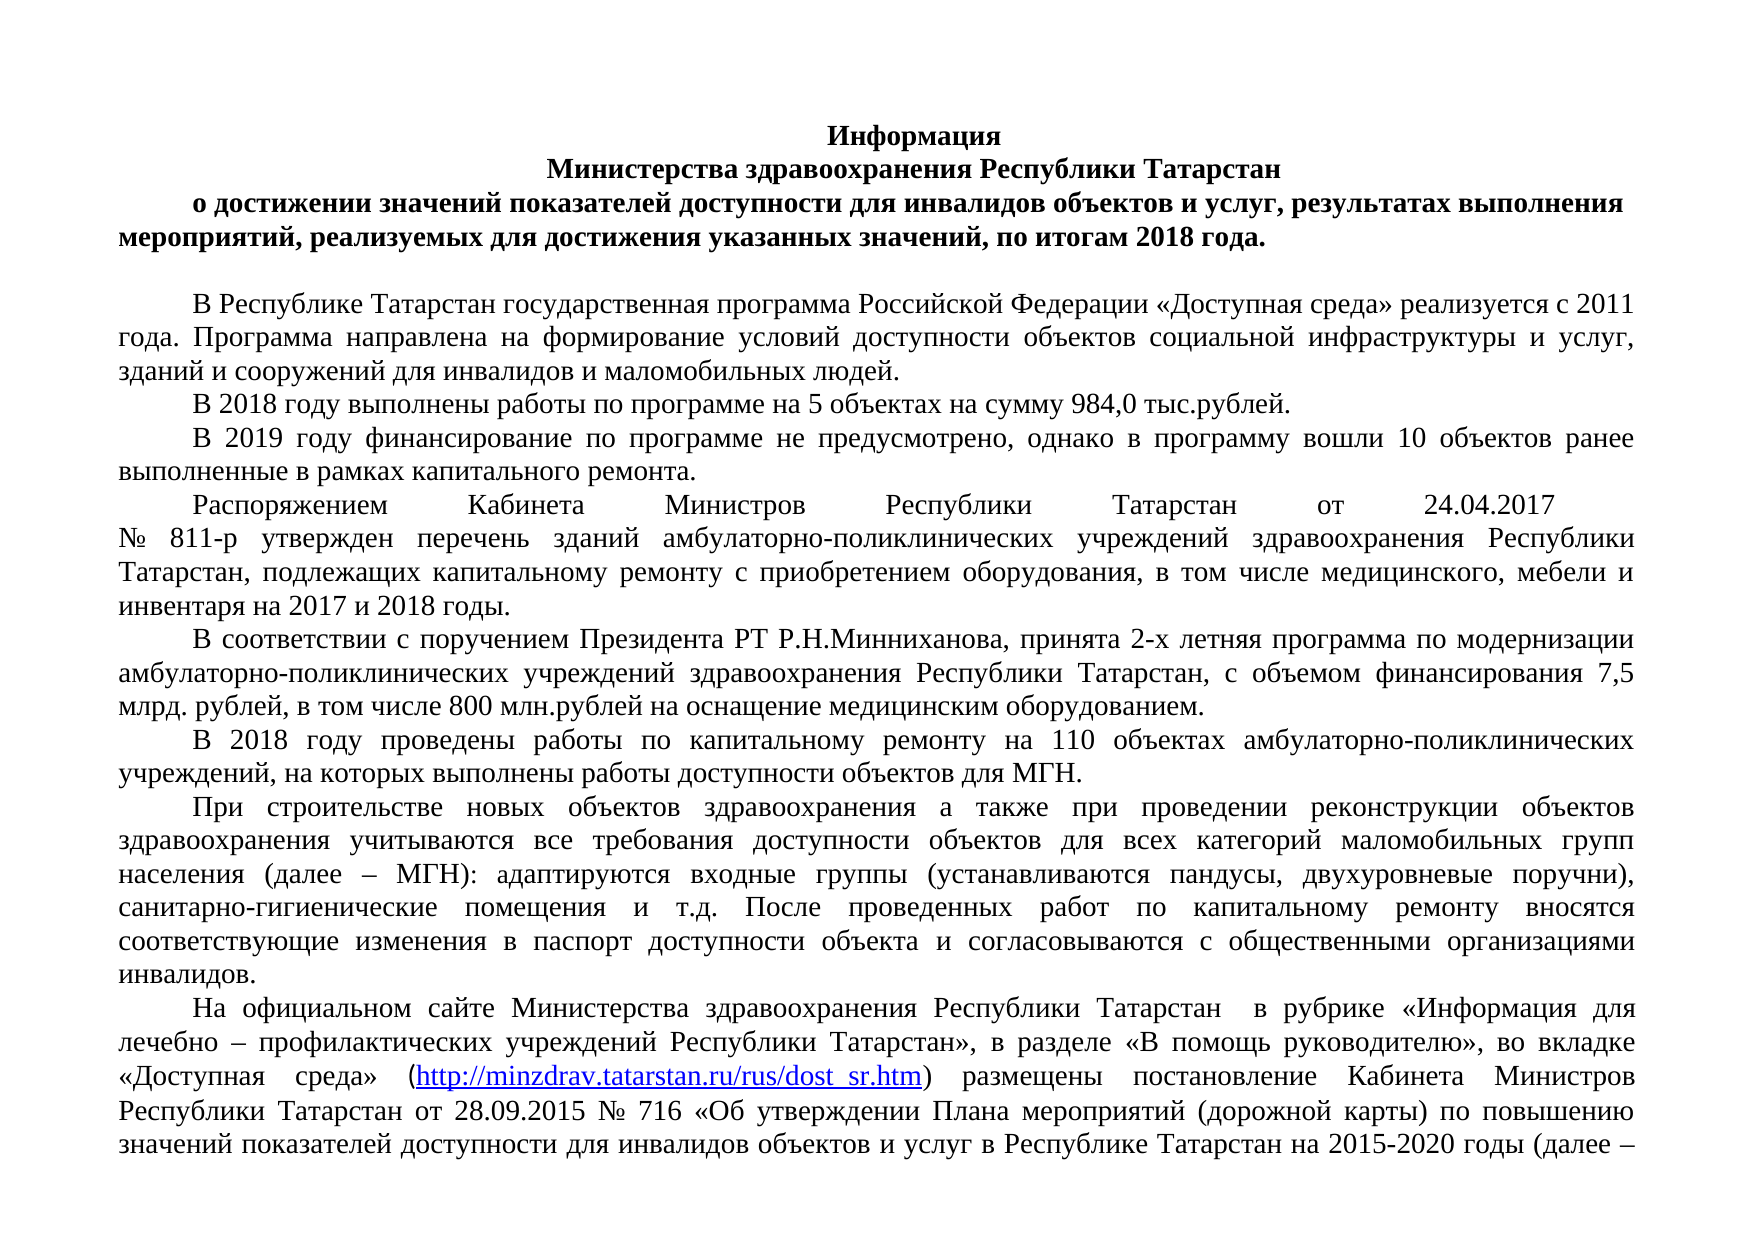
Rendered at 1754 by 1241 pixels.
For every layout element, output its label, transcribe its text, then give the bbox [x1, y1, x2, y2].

text о достижении значений показателей доступности для инвалидов объектов и услуг, результатах выполнения мероприятий, реализуемых для достижения указанных значений, по итогам 2018 года. [118, 185, 1636, 252]
text Министерства здравоохранения Республики Татарстан [118, 152, 1636, 185]
text Распоряжением Кабинета Министров Республики Татарстан от 24.04.2017 № 811-р утвержден перечень зданий амбулаторно-поликлинических учреждений здравоохранения Республики Татарстан, подлежащих капитальному ремонту с приобретением оборудования, в том числе медицинского, мебели и инвентаря на 2017 и 2018 годы. [118, 487, 1636, 621]
text В 2018 году выполнены работы по программе на 5 объектах на сумму 984,0 тыс.рублей. [118, 386, 1636, 420]
text Информация [118, 118, 1636, 152]
text При строительстве новых объектов здравоохранения а также при проведении реконструкции объектов здравоохранения учитываются все требования доступности объектов для всех категорий маломобильных групп населения (далее – МГН): адаптируются входные группы (устанавливаются пандусы, двухуровневые поручни), санитарно-гигиенические помещения и т.д. После проведенных работ по капитальному ремонту вносятся соответствующие изменения в паспорт доступности объекта и согласовываются с общественными организациями инвалидов. [118, 789, 1636, 990]
text В 2018 году проведены работы по капитальному ремонту на 110 объектах амбулаторно-поликлинических учреждений, на которых выполнены работы доступности объектов для МГН. [118, 722, 1636, 789]
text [118, 990, 1636, 1160]
text В 2019 году финансирование по программе не предусмотрено, однако в программу вошли 10 объектов ранее выполненные в рамках капитального ремонта. [118, 420, 1636, 487]
text В соответствии с поручением Президента РТ Р.Н.Минниханова, принята 2-х летняя программа по модернизации амбулаторно-поликлинических учреждений здравоохранения Республики Татарстан, с объемом финансирования 7,5 млрд. рублей, в том числе 800 млн.рублей на оснащение медицинским оборудованием. [118, 621, 1636, 722]
text В Республике Татарстан государственная программа Российской Федерации «Доступная среда» реализуется с 2011 года. Программа направлена на формирование условий доступности объектов социальной инфраструктуры и услуг, зданий и сооружений для инвалидов и маломобильных людей. [118, 286, 1636, 386]
